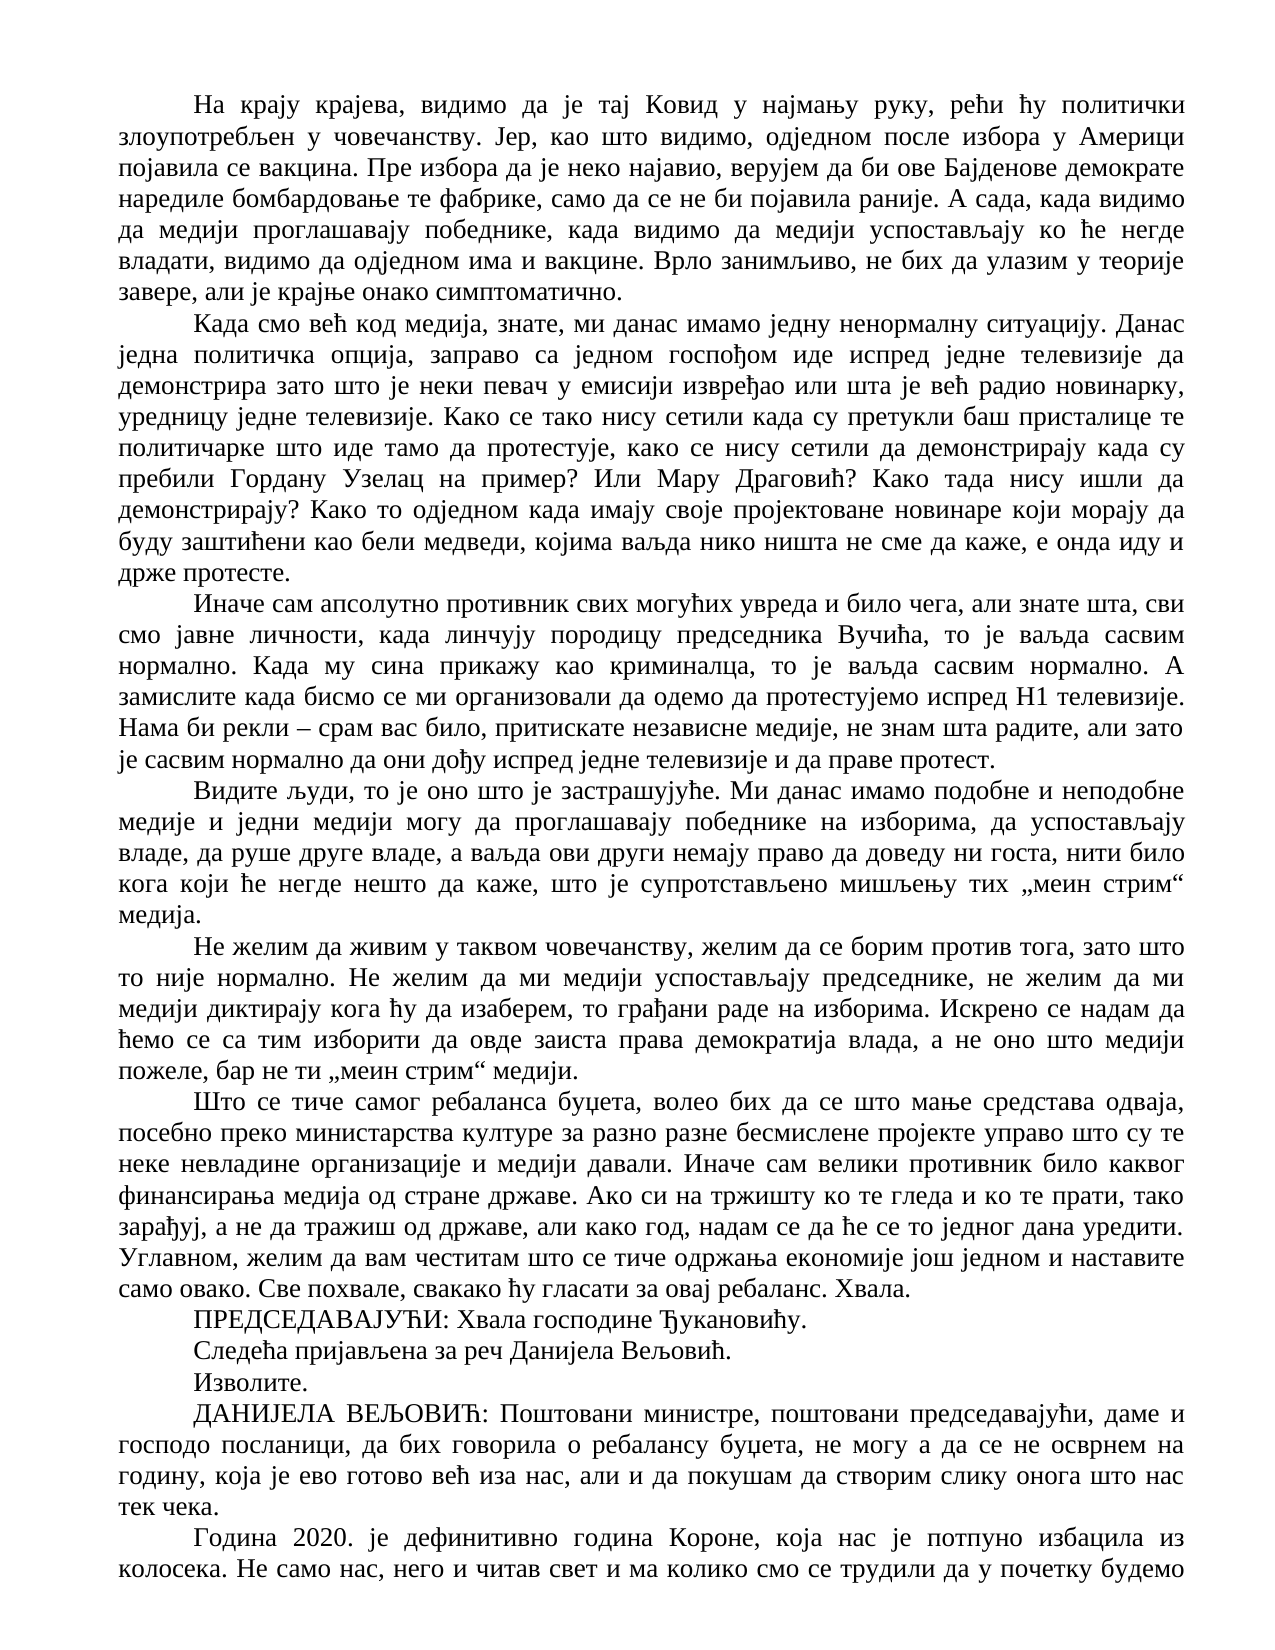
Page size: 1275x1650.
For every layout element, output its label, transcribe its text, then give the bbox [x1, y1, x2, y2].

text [118, 1521, 1186, 1584]
text Видите људи, то је оно што је застрашујуће. Ми данас имамо подобне и неподобне медије и једни медији могу да проглашавају победнике на изборима, да успостављају владе, да руше друге владе, а ваљда ови други немају право да доведу ни госта, нити било кога који ће негде нешто да каже, што је супротстављено мишљењу тих „меин стрим“ медија. [118, 774, 1186, 929]
text На крају крајева, видимо да је тај Ковид у најмању руку, рећи ћу политички злоупотребљен у човечанству. Јер, као што видимо, одједном после избора у Америци појавила се вакцина. Пре избора да је неко најавио, верујем да би ове Бајденове демократе наредиле бомбардовање те фабрике, само да се не би појавила раније. А сада, када видимо да медији проглашавају победнике, када видимо да медији успостављају ко ће негде владати, видимо да одједном има и вакцине. Врло занимљиво, не бих да улазим у теорије завере, али је крајње онако симптоматично. [118, 89, 1186, 307]
text Што се тиче самог ребаланса буџета, волео бих да се што мање средстава одваја, посебно преко министарства културе за разно разне бесмислене пројекте управо што су те неке невладине организације и медији давали. Иначе сам велики противник било каквог финансирања медија од стране државе. Ако си на тржишту ко те гледа и ко те прати, тако зарађуј, а не да тражиш од државе, али како год, надам се да ће се то једног дана уредити. Углавном, желим да вам честитам што се тиче одржања економије још једном и наставите само овако. Све похвале, свакако ћу гласати за овај ребаланс. Хвала. [118, 1085, 1186, 1303]
text ПРЕДСЕДАВАЈУЋИ: Хвала господине Ђукановићу. [118, 1303, 1186, 1334]
text Када смо већ код медија, знате, ми данас имамо једну ненормалну ситуацију. Данас једна политичка опција, заправо са једном госпођом иде испред једне телевизије да демонстрира зато што је неки певач у емисији извређао или шта је већ радио новинарку, уредницу једне телевизије. Како се тако нису сетили када су претукли баш присталице те политичарке што иде тамо да протестује, како се нису сетили да демонстрирају када су пребили Гордану Узелац на пример? Или Мару Драговић? Како тада нису ишли да демонстрирају? Како то одједном када имају своје пројектоване новинаре који морају да буду заштићени као бели медведи, којима ваљда нико ништа не сме да каже, е онда иду и држе протесте. [118, 307, 1186, 587]
text ДАНИЈЕЛА ВЕЉОВИЋ: Поштовани министре, поштовани председавајући, даме и господо посланици, да бих говорила о ребалансу буџета, не могу а да се не осврнем на годину, која је ево готово већ иза нас, али и да покушам да створим слику онога што нас тек чека. [118, 1397, 1186, 1521]
text Изволите. [118, 1366, 1186, 1397]
text Иначе сам апсолутно противник свих могућих увреда и било чега, али знате шта, сви смо јавне личности, када линчују породицу председника Вучића, то је ваљда сасвим нормално. Када му сина прикажу као криминалца, то је ваљда сасвим нормално. А замислите када бисмо се ми организовали да одемо да протестујемо испред Н1 телевизије. Нама би рекли – срам вас било, притискате независне медије, не знам шта радите, али зато је сасвим нормално да они дођу испред једне телевизије и да праве протест. [118, 587, 1186, 774]
text Следећа пријављена за реч Данијела Вељовић. [118, 1334, 1186, 1366]
text Не желим да живим у таквом човечанству, желим да се борим против тога, зато што то није нормално. Не желим да ми медији успостављају председнике, не желим да ми медији диктирају кога ћу да изаберем, то грађани раде на изборима. Искрено се надам да ћемо се са тим изборити да овде заиста права демократија влада, а не оно што медији пожеле, бар не ти „меин стрим“ медији. [118, 929, 1186, 1085]
